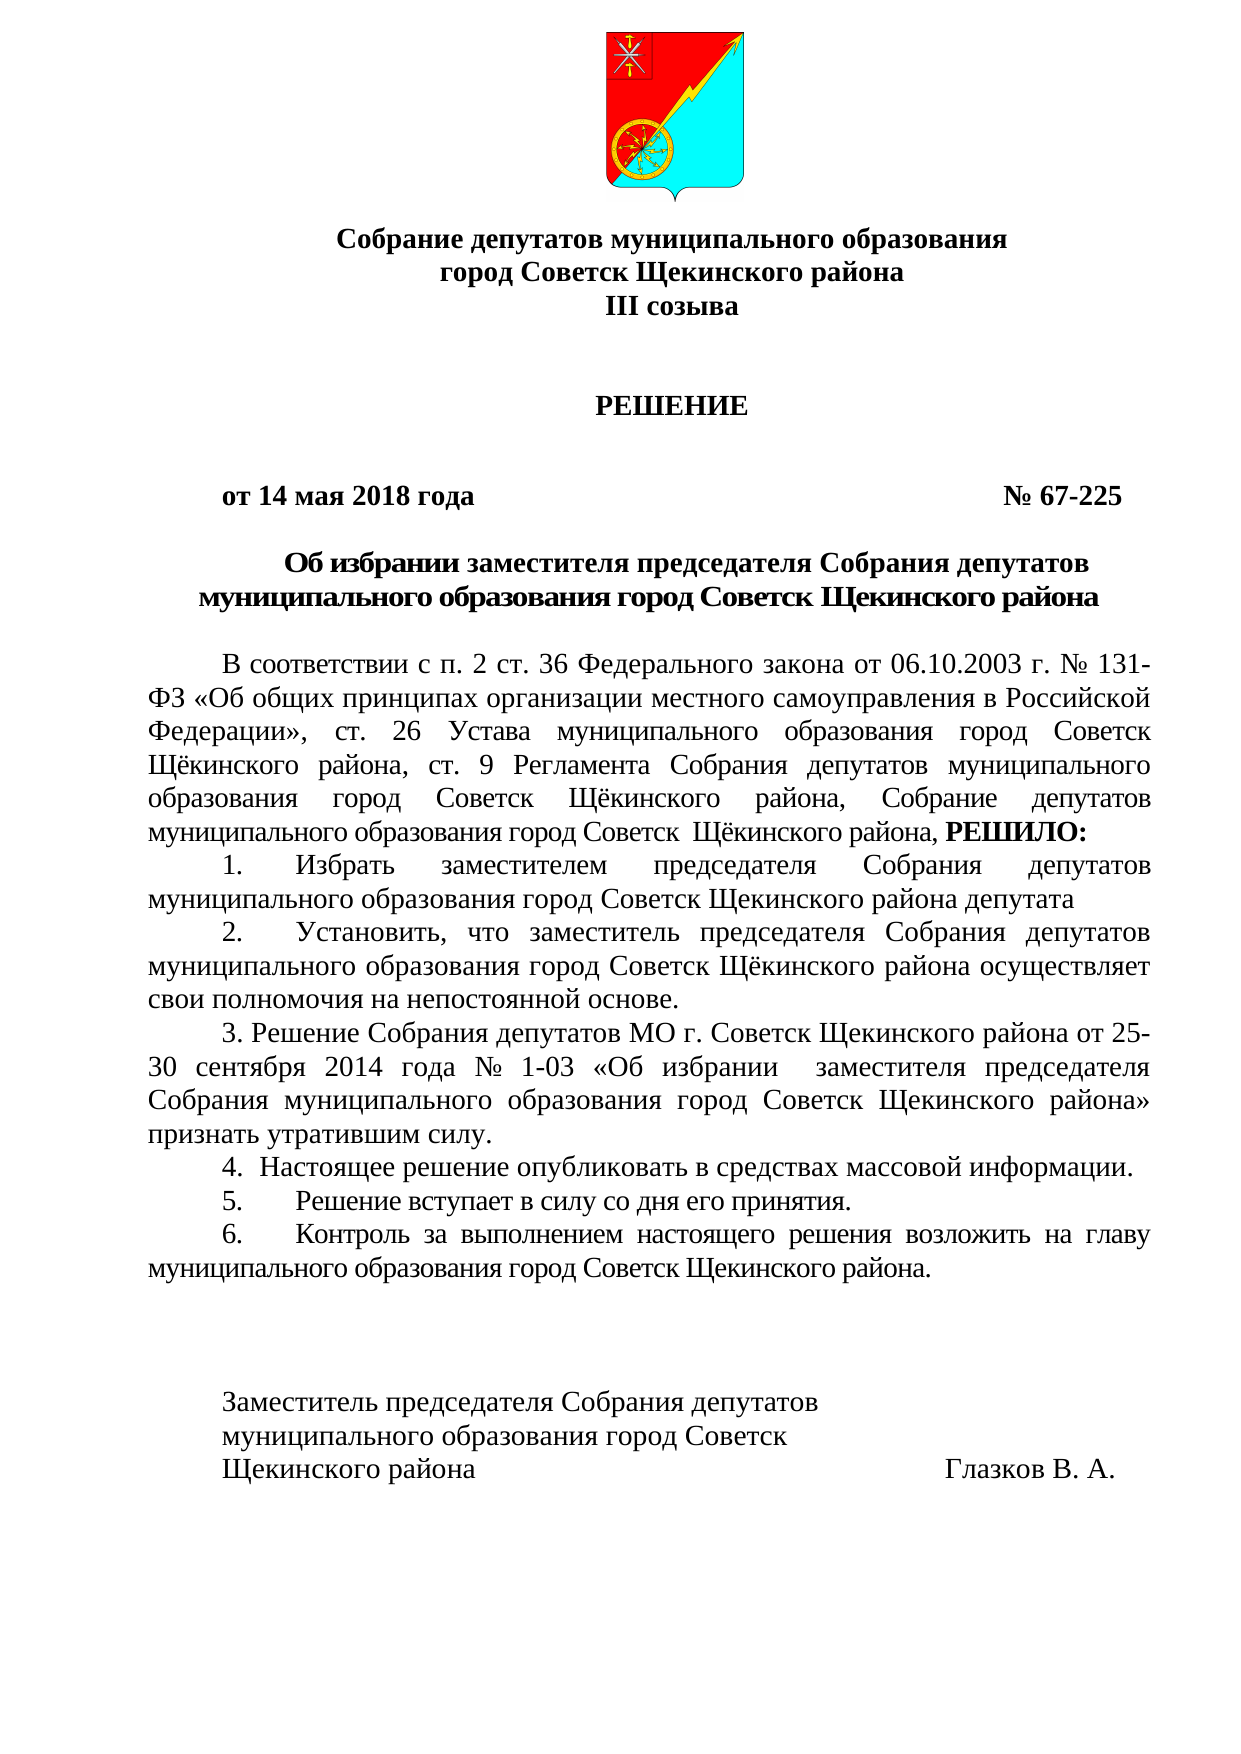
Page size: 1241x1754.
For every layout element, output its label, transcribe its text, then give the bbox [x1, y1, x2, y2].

table_cell от 14 мая 2018 года [136, 479, 635, 512]
text 3. Решение Собрания депутатов МО г. Советск Щекинского района от 25-30 сентября 2014 года № 1-03 «Об избрании заместителя председателя Собрания муниципального образования город Советск Щекинского района» признать утратившим силу. [148, 1015, 1152, 1149]
text Заместитель председателя Собрания депутатов [148, 1384, 1152, 1418]
table_cell РЕШЕНИЕ [136, 389, 1133, 478]
table_cell город Советск Щекинского района [136, 254, 1133, 288]
table_cell III созыва [136, 288, 1133, 388]
text муниципального образования город Советск [148, 1418, 1152, 1451]
list Решение вступает в силу со дня его принятия. [148, 1183, 1152, 1216]
text В соответствии с п. 2 ст. 36 Федерального закона от 06.10.2003 г. № 131-ФЗ «Об общих принципах организации местного самоуправления в Российской Федерации», ст. 26 Устава муниципального образования город Советск Щёкинского района, ст. 9 Регламента Собрания депутатов муниципального образования город Советск Щёкинского района, Собрание депутатов муниципального образования город Советск Щёкинского района, РЕШИЛО: [148, 646, 1152, 847]
picture [606, 32, 744, 202]
text Об избрании заместителя председателя Собрания депутатов муниципального образования город Советск Щекинского района [148, 546, 1152, 613]
list Контроль за выполнением настоящего решения возложить на главу муниципального образования город Советск Щекинского района. [148, 1216, 1152, 1283]
table_cell № 67-225 [635, 479, 1133, 512]
text Щекинского района Глазков В. А. [148, 1451, 1152, 1485]
table_header Собрание депутатов муниципального образования [136, 154, 1133, 254]
list Настоящее решение опубликовать в средствах массовой информации. [222, 1149, 1152, 1183]
list Избрать заместителем председателя Собрания депутатов муниципального образования город Советск Щекинского района депутата [148, 847, 1152, 914]
list Установить, что заместитель председателя Собрания депутатов муниципального образования город Советск Щёкинского района осуществляет свои полномочия на непостоянной основе. [148, 914, 1152, 1015]
